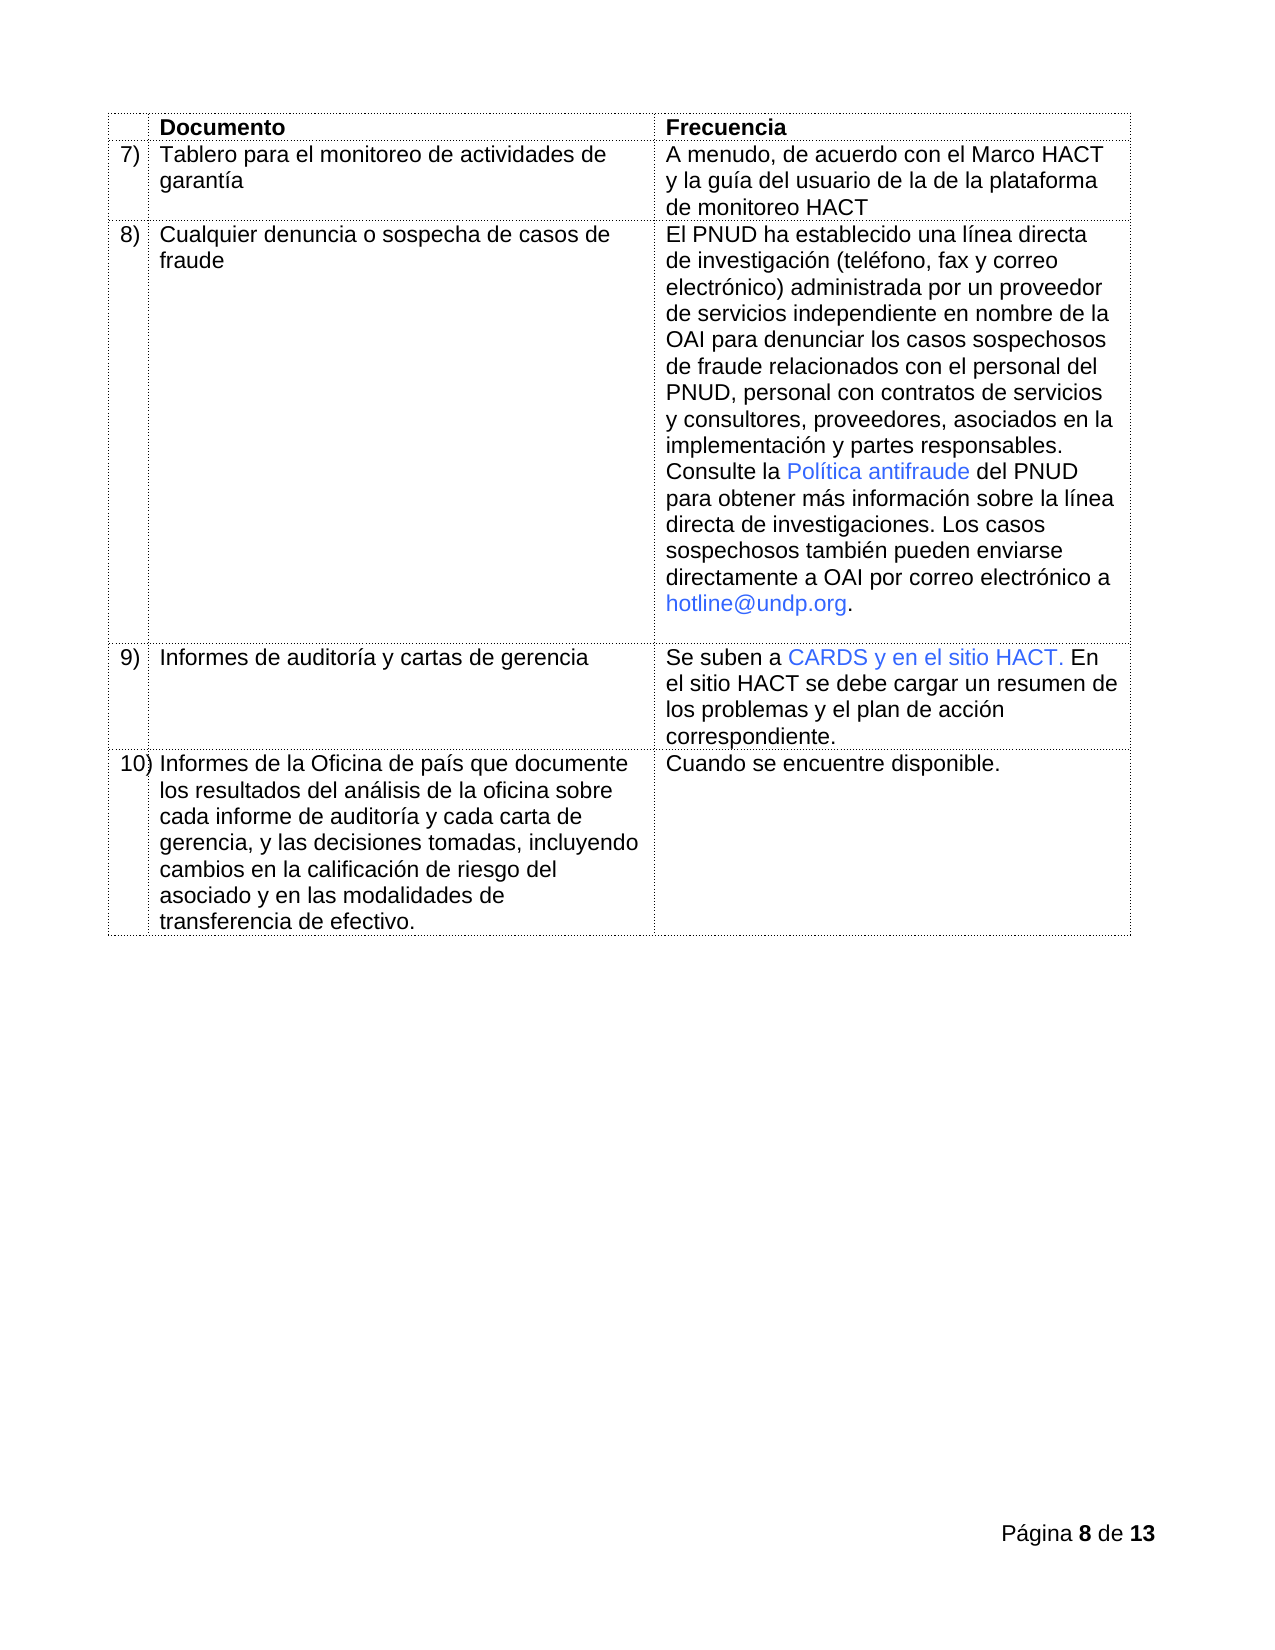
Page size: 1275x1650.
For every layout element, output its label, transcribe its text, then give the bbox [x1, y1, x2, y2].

table_cell [109, 220, 148, 643]
table_header Frecuencia [654, 113, 1130, 140]
table_cell [109, 643, 148, 749]
table_cell El PNUD ha establecido una línea directa de investigación (teléfono, fax y correo electrónico) administrada por un proveedor de servicios independiente en nombre de la OAI para denunciar los casos sospechosos de fraude relacionados con el personal del PNUD, personal con contratos de servicios y consultores, proveedores, asociados en la implementación y partes responsables. Consulte la Política antifraude del PNUD para obtener más información sobre la línea directa de investigaciones. Los casos sospechosos también pueden enviarse directamente a OAI por correo electrónico a hotline@undp.org. [654, 220, 1130, 643]
table_cell Informes de auditoría y cartas de gerencia [148, 643, 654, 749]
table_header Documento [148, 113, 654, 140]
table_cell [109, 749, 148, 935]
table_cell Informes de la Oficina de país que documente los resultados del análisis de la oficina sobre cada informe de auditoría y cada carta de gerencia, y las decisiones tomadas, incluyendo cambios en la calificación de riesgo del asociado y en las modalidades de transferencia de efectivo. [148, 749, 654, 935]
table_header [109, 113, 148, 140]
table_cell Cuando se encuentre disponible. [654, 749, 1130, 935]
table_cell Cualquier denuncia o sospecha de casos de fraude [148, 220, 654, 643]
table_cell Tablero para el monitoreo de actividades de garantía [148, 140, 654, 220]
table_cell [109, 140, 148, 220]
table_cell Se suben a CARDS y en el sitio HACT. En el sitio HACT se debe cargar un resumen de los problemas y el plan de acción correspondiente. [654, 643, 1130, 749]
table_cell A menudo, de acuerdo con el Marco HACT y la guía del usuario de la de la plataforma de monitoreo HACT [654, 140, 1130, 220]
